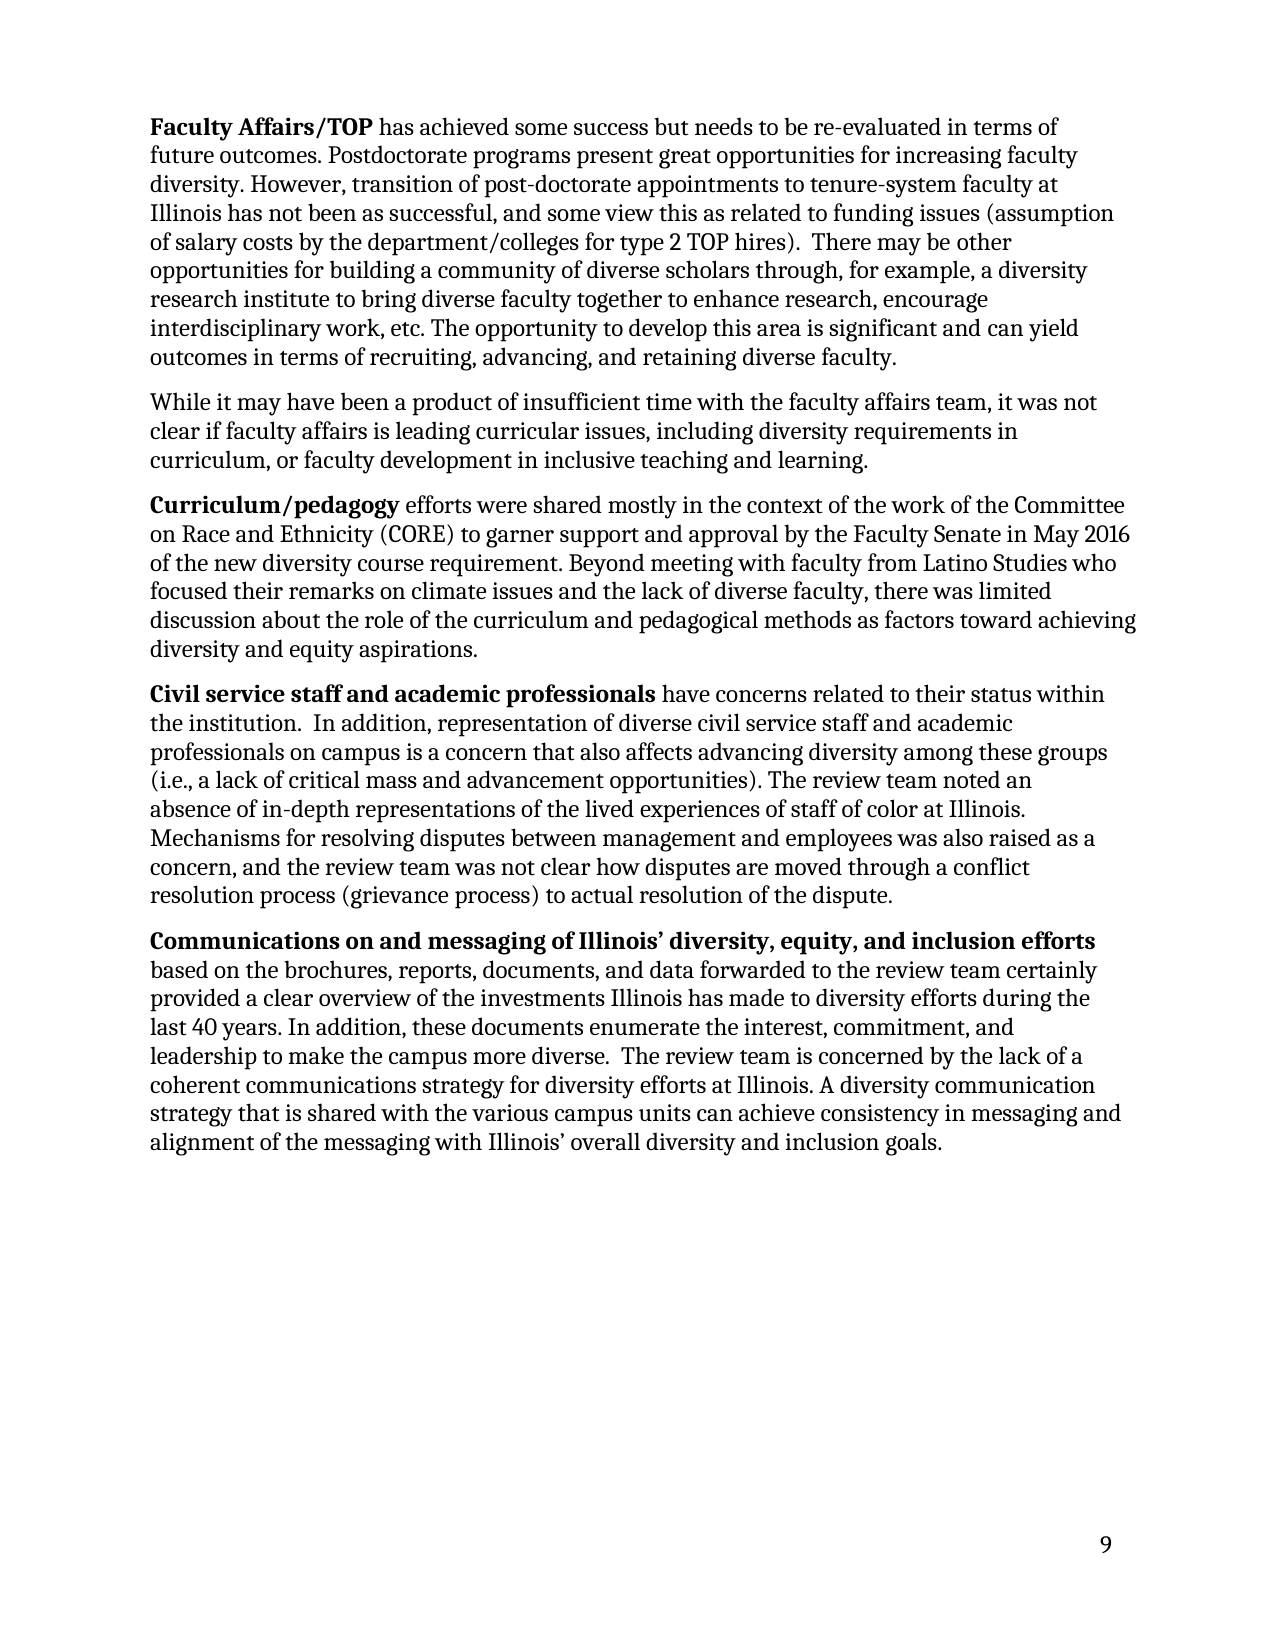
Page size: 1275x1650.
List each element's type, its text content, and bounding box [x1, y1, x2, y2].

text Civil service staff and academic professionals have concerns related to their status within the institution. In addition, representation of diverse civil service staff and academic professionals on campus is a concern that also affects advancing diversity among these groups (i.e., a lack of critical mass and advancement opportunities). The review team noted an absence of in-depth representations of the lived experiences of staff of color at Illinois. Mechanisms for resolving disputes between management and employees was also raised as a concern, and the review team was not clear how disputes are moved through a conflict resolution process (grievance process) to actual resolution of the dispute. [150, 680, 1118, 910]
text Curriculum/pedagogy efforts were shared mostly in the context of the work of the Committee on Race and Ethnicity (CORE) to garner support and approval by the Faculty Senate in May 2016 of the new diversity course requirement. Beyond meeting with faculty from Latino Studies who focused their remarks on climate issues and the lack of diverse faculty, there was limited discussion about the role of the curriculum and pedagogical methods as factors toward achieving diversity and equity aspirations. [150, 491, 1137, 663]
text Communications on and messaging of Illinois’ diversity, equity, and inclusion efforts based on the brochures, reports, documents, and data forwarded to the review team certainly provided a clear overview of the investments Illinois has made to diversity efforts during the last 40 years. In addition, these documents enumerate the interest, commitment, and leadership to make the campus more diverse. The review team is concerned by the lack of a coherent communications strategy for diversity efforts at Illinois. A diversity communication strategy that is shared with the various campus units can achieve consistency in messaging and alignment of the messaging with Illinois’ overall diversity and inclusion goals. [150, 927, 1124, 1157]
text Faculty Affairs/TOP has achieved some success but needs to be re-evaluated in terms of future outcomes. Postdoctorate programs present great opportunities for increasing faculty diversity. However, transition of post-doctorate appointments to tenure-system faculty at Illinois has not been as successful, and some view this as related to funding issues (assumption of salary costs by the department/colleges for type 2 TOP hires). There may be other opportunities for building a community of diverse scholars through, for example, a diversity research institute to bring diverse faculty together to enhance research, encourage interdisciplinary work, etc. The opportunity to develop this area is significant and can yield outcomes in terms of recruiting, advancing, and retaining diverse faculty. [150, 113, 1123, 371]
text While it may have been a product of insufficient time with the faculty affairs team, it was not clear if faculty affairs is leading curricular issues, including diversity requirements in curriculum, or faculty development in inclusive teaching and learning. [150, 388, 1104, 474]
